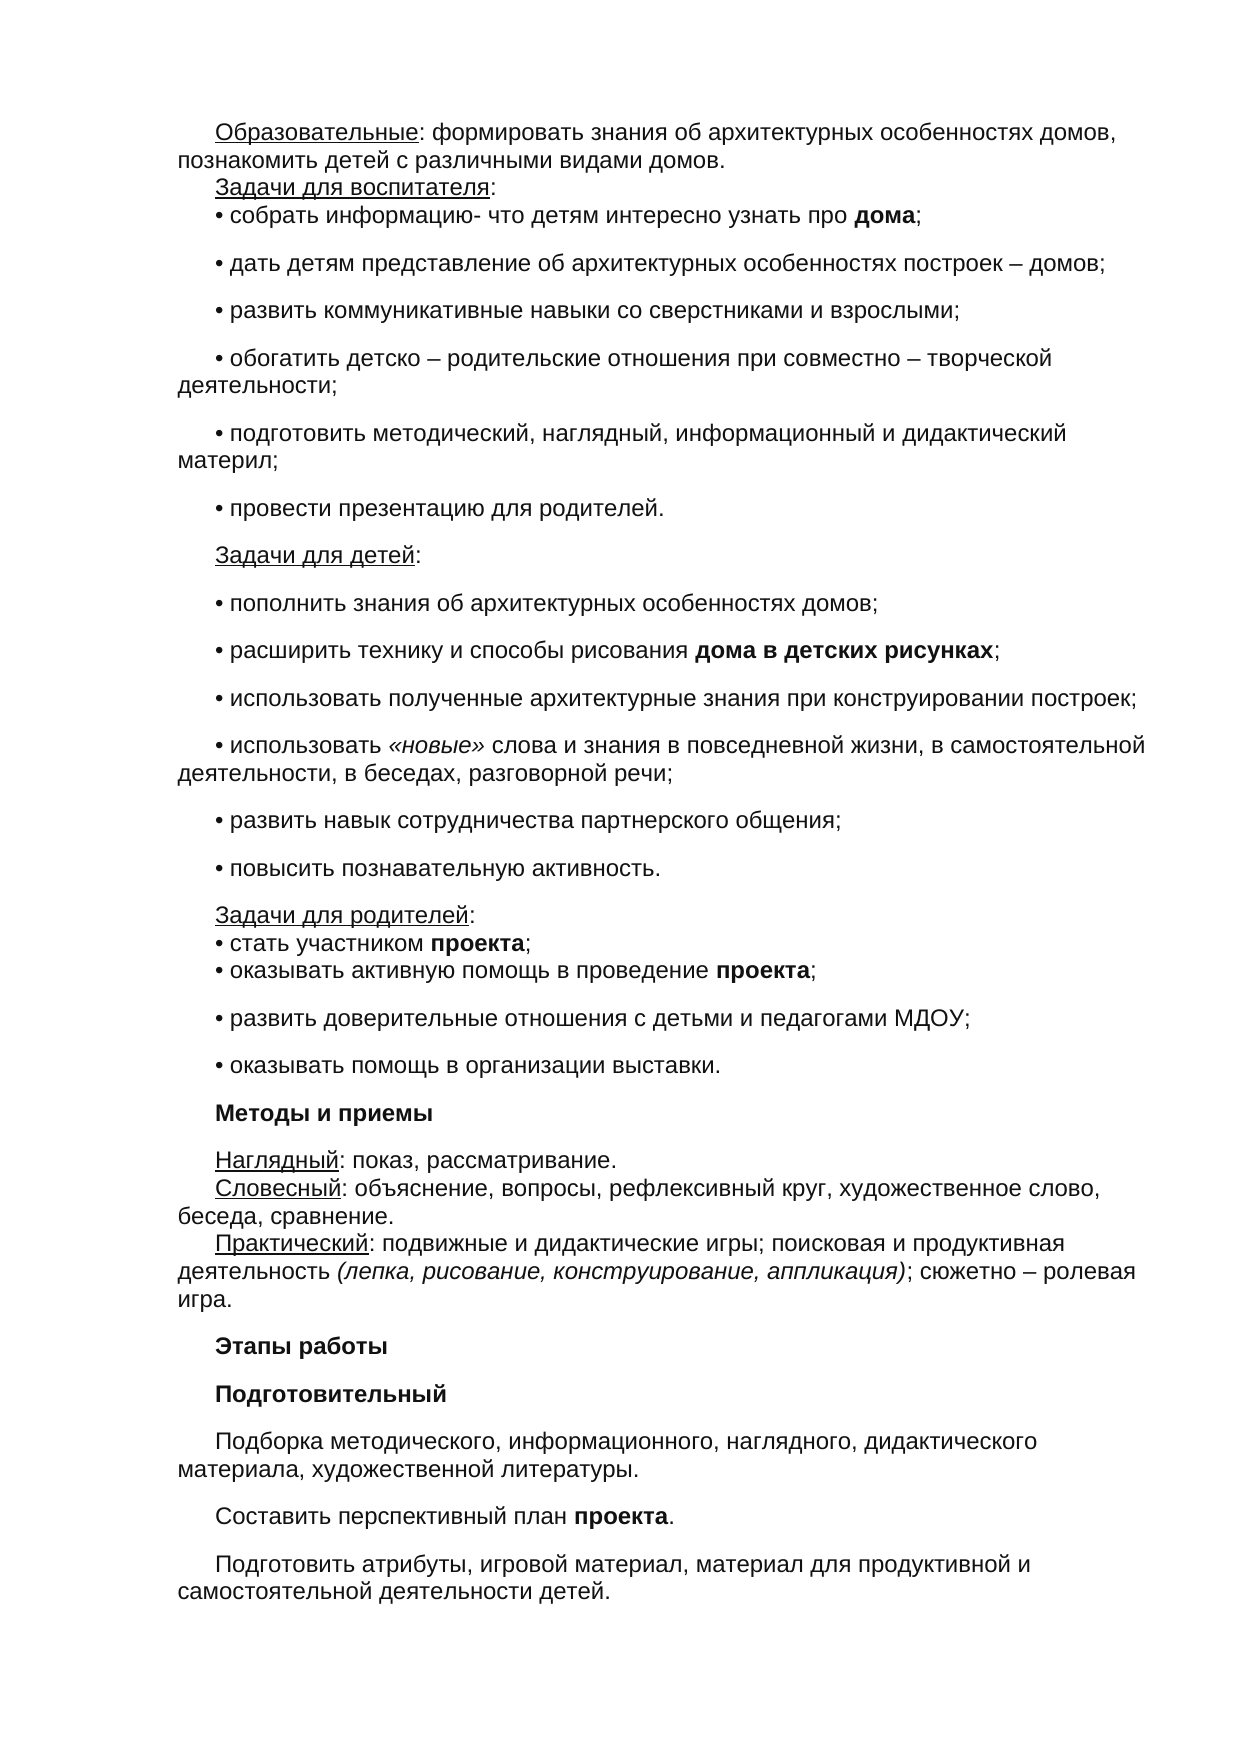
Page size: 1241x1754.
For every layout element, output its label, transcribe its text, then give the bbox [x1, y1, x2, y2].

text Этапы работы [177, 1332, 1152, 1359]
text • пополнить знания об архитектурных особенностях домов; [177, 589, 1152, 616]
text Методы и приемы [177, 1099, 1152, 1127]
text Подборка методического, информационного, наглядного, дидактического материала, художественной литературы. [177, 1427, 1152, 1482]
text Подготовительный [177, 1379, 1152, 1407]
text • использовать «новые» слова и знания в повседневной жизни, в самостоятельной деятельности, в беседах, разговорной речи; [177, 731, 1152, 786]
text • оказывать активную помощь в проведение проекта; [177, 956, 1152, 984]
text • повысить познавательную активность. [177, 854, 1152, 881]
text • собрать информацию- что детям интересно узнать про дома; [177, 201, 1152, 228]
text • подготовить методический, наглядный, информационный и дидактический материл; [177, 418, 1152, 474]
text • оказывать помощь в организации выставки. [177, 1051, 1152, 1079]
text • развить навык сотрудничества партнерского общения; [177, 806, 1152, 834]
text Практический: подвижные и дидактические игры; поисковая и продуктивная деятельность (лепка, рисование, конструирование, аппликация); сюжетно – ролевая игра. [177, 1229, 1152, 1312]
text Составить перспективный план проекта. [177, 1502, 1152, 1530]
text Подготовить атрибуты, игровой материал, материал для продуктивной и самостоятельной деятельности детей. [177, 1549, 1152, 1605]
text • расширить технику и способы рисования дома в детских рисунках; [177, 636, 1152, 664]
text • провести презентацию для родителей. [177, 494, 1152, 521]
text Задачи для родителей: [177, 901, 1152, 929]
text Наглядный: показ, рассматривание. [177, 1146, 1152, 1174]
text Задачи для детей: [177, 541, 1152, 569]
text Словесный: объяснение, вопросы, рефлексивный круг, художественное слово, беседа, сравнение. [177, 1174, 1152, 1229]
text • дать детям представление об архитектурных особенностях построек – домов; [177, 248, 1152, 276]
text Задачи для воспитателя: [177, 173, 1152, 201]
text • развить коммуникативные навыки со сверстниками и взрослыми; [177, 296, 1152, 323]
text Образовательные: формировать знания об архитектурных особенностях домов, познакомить детей с различными видами домов. [177, 118, 1152, 173]
text • стать участником проекта; [177, 929, 1152, 956]
text • использовать полученные архитектурные знания при конструировании построек; [177, 684, 1152, 711]
text • обогатить детско – родительские отношения при совместно – творческой деятельности; [177, 343, 1152, 399]
text • развить доверительные отношения с детьми и педагогами МДОУ; [177, 1004, 1152, 1032]
